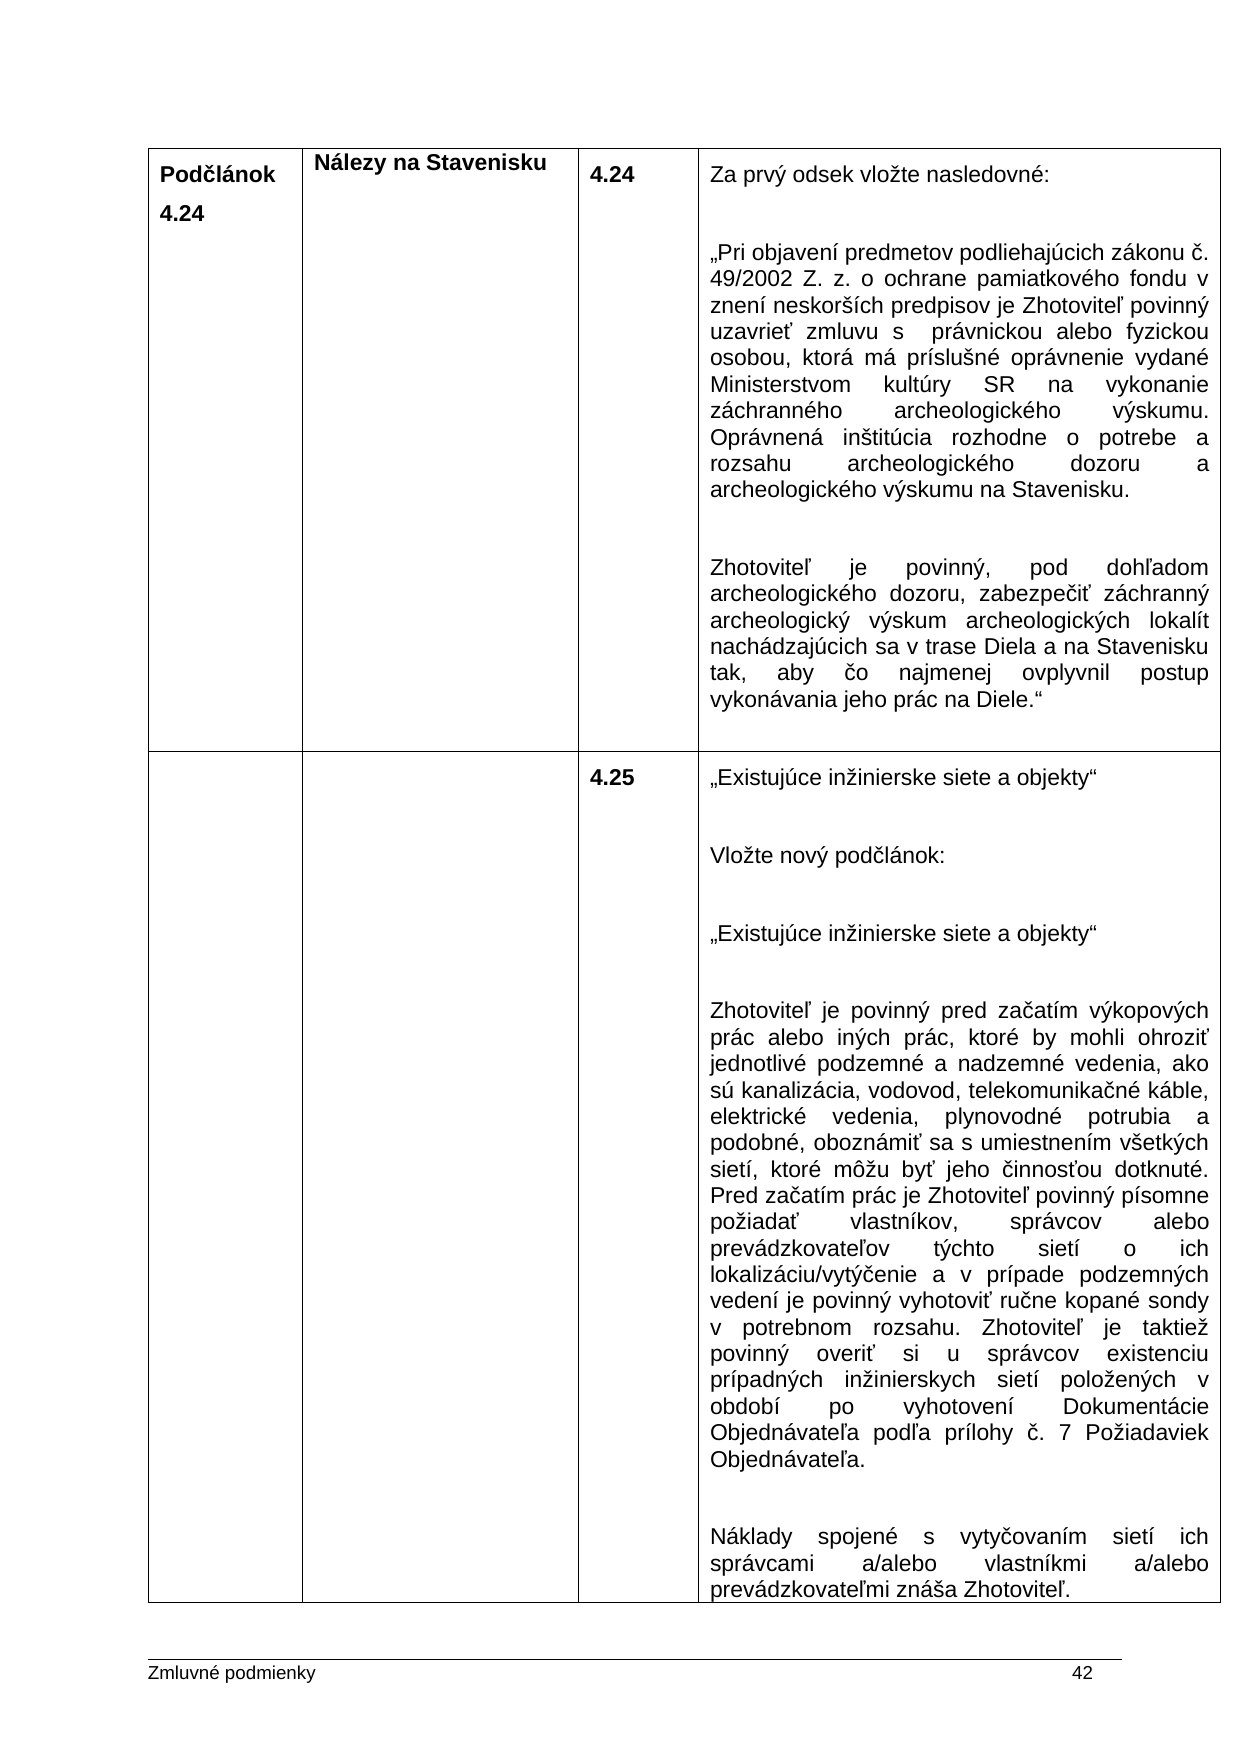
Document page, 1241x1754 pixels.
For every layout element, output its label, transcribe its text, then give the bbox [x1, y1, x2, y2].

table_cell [699, 752, 1220, 1602]
table_cell [149, 752, 302, 1602]
table_cell 4.24 [579, 149, 698, 751]
table_cell Za prvý odsek vložte nasledovné: „Pri objavení predmetov podliehajúcich zákonu č. 49/2002 Z. z. o ochrane pamiatkového fondu v znení neskorších predpisov je Zhotoviteľ povinný uzavrieť zmluvu s právnickou alebo fyzickou osobou, ktorá má príslušné oprávnenie vydané Ministerstvom kultúry SR na vykonanie záchranného archeologického výskumu. Oprávnená inštitúcia rozhodne o potrebe a rozsahu archeologického dozoru a archeologického výskumu na Stavenisku. Zhotoviteľ je povinný, pod dohľadom archeologického dozoru, zabezpečiť záchranný archeologický výskum archeologických lokalít nachádzajúcich sa v trase Diela a na Stavenisku tak, aby čo najmenej ovplyvnil postup vykonávania jeho prác na Diele.“ [699, 149, 1220, 751]
table_cell Podčlánok 4.24 [149, 149, 302, 751]
table_cell [303, 752, 578, 1602]
table_cell 4.25 [579, 752, 698, 1602]
table_cell Nálezy na Stavenisku [303, 149, 578, 751]
